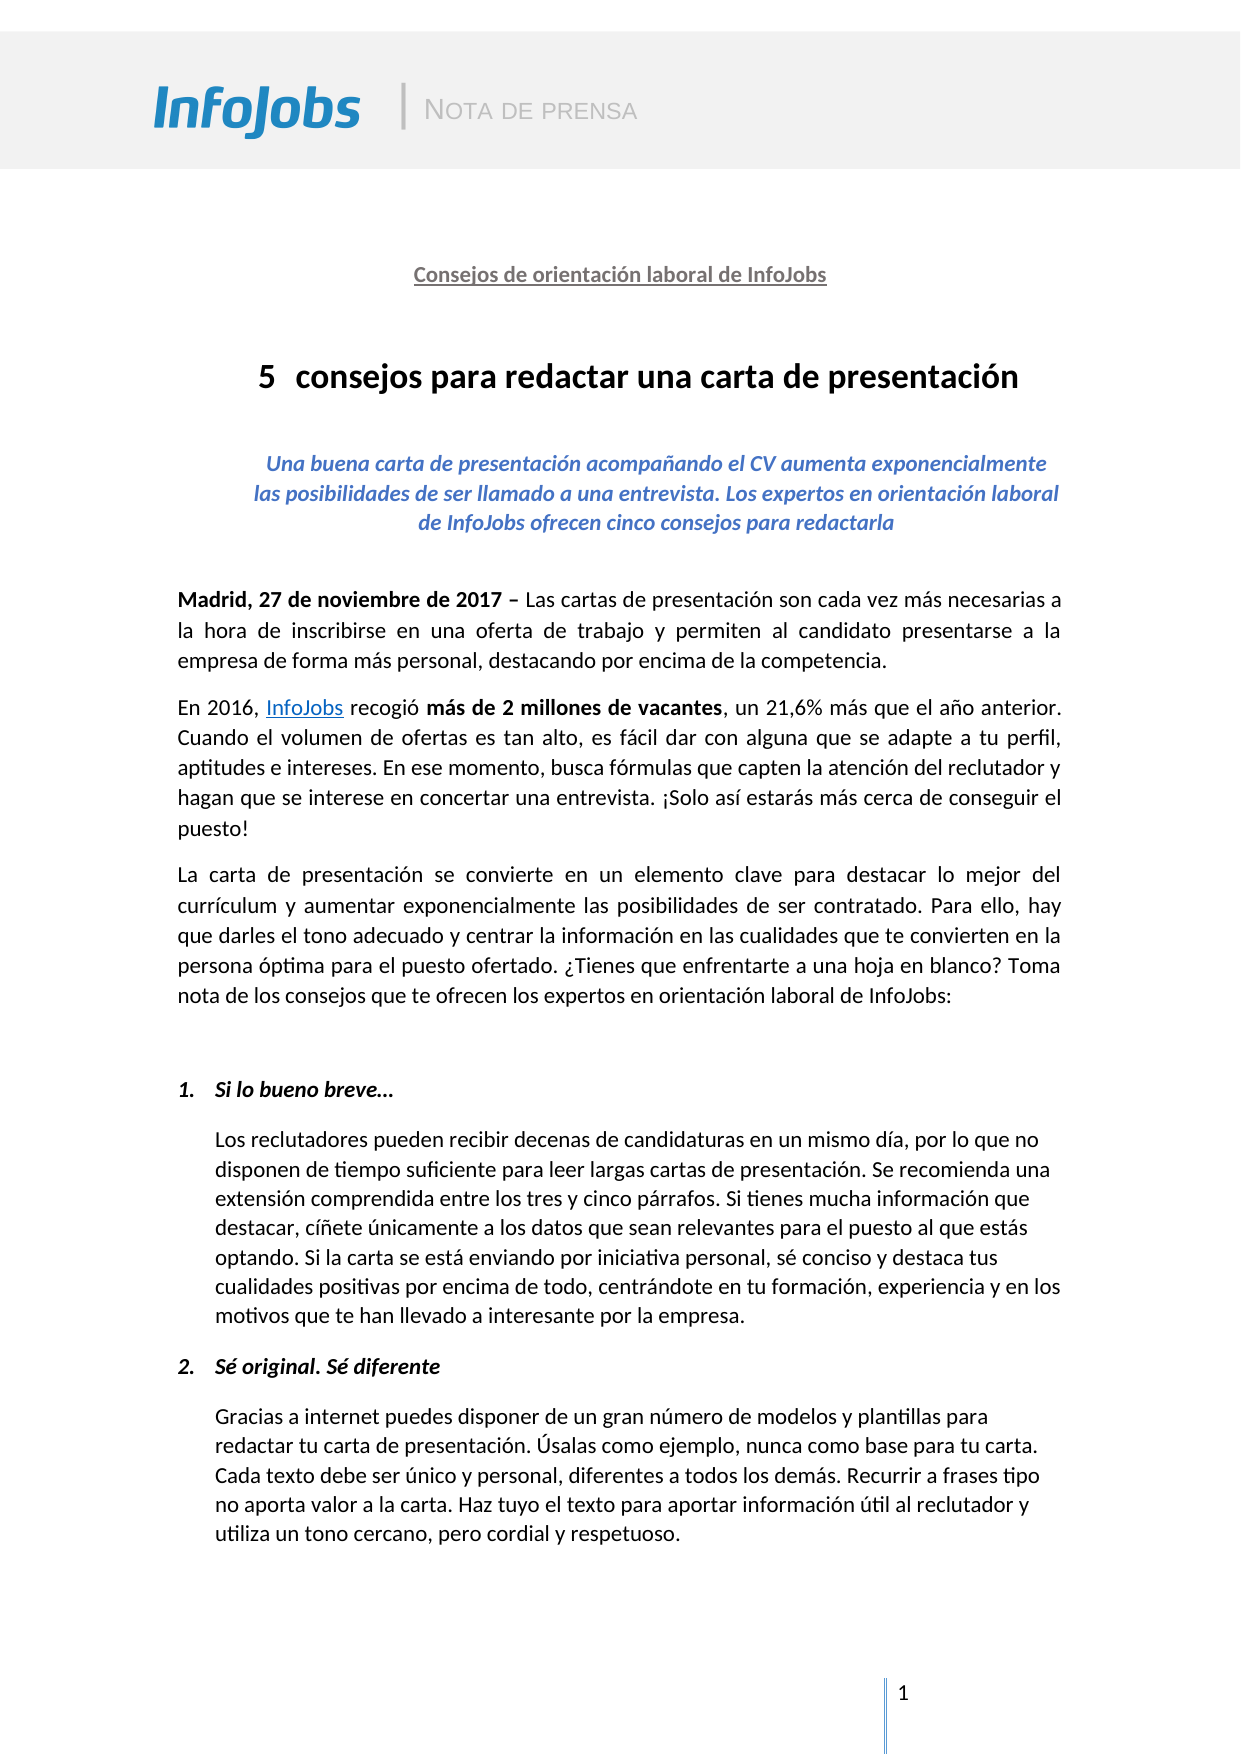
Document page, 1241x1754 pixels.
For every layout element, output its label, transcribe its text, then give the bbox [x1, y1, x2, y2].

list consejos para redactar una carta de presentación [215, 354, 1063, 398]
picture [123, 54, 391, 171]
text Los reclutadores pueden recibir decenas de candidaturas en un mismo día, por lo que no disponen de tiempo suficiente para leer largas cartas de presentación. Se recomienda una extensión comprendida entre los tres y cinco párrafos. Si tienes mucha información que destacar, cíñete únicamente a los datos que sean relevantes para el puesto al que estás optando. Si la carta se está enviando por iniciativa personal, sé conciso y destaca tus cualidades positivas por encima de todo, centrándote en tu formación, experiencia y en los motivos que te han llevado a interesante por la empresa. [215, 1125, 1063, 1329]
list Sé original. Sé diferente [177, 1352, 1063, 1380]
text La carta de presentación se convierte en un elemento clave para destacar lo mejor del currículum y aumentar exponencialmente las posibilidades de ser contratado. Para ello, hay que darles el tono adecuado y centrar la información en las cualidades que te convierten en la persona óptima para el puesto ofertado. ¿Tienes que enfrentarte a una hoja en blanco? Toma nota de los consejos que te ofrecen los expertos en orientación laboral de InfoJobs: [177, 861, 1063, 1009]
text Gracias a internet puedes disponer de un gran número de modelos y plantillas para redactar tu carta de presentación. Úsalas como ejemplo, nunca como base para tu carta. Cada texto debe ser único y personal, diferentes a todos los demás. Recurrir a frases tipo no aporta valor a la carta. Haz tuyo el texto para aportar información útil al reclutador y utiliza un tono cercano, pero cordial y respetuoso. [215, 1402, 1063, 1547]
text En 2016, InfoJobs recogió más de 2 millones de vacantes, un 21,6% más que el año anterior. Cuando el volumen de ofertas es tan alto, es fácil dar con alguna que se adapte a tu perfil, aptitudes e intereses. En ese momento, busca fórmulas que capten la atención del reclutador y hagan que se interese en concertar una entrevista. ¡Solo así estarás más cerca de conseguir el puesto! [177, 693, 1063, 842]
text Una buena carta de presentación acompañando el CV aumenta exponencialmente las posibilidades de ser llamado a una entrevista. Los expertos en orientación laboral de InfoJobs ofrecen cinco consejos para redactarla [252, 449, 1063, 536]
text Consejos de orientación laboral de InfoJobs [177, 260, 1063, 288]
text Madrid, 27 de noviembre de 2017 – Las cartas de presentación son cada vez más necesarias a la hora de inscribirse en una oferta de trabajo y permiten al candidato presentarse a la empresa de forma más personal, destacando por encima de la competencia. [177, 586, 1063, 674]
list Si lo bueno breve… [177, 1075, 1063, 1103]
